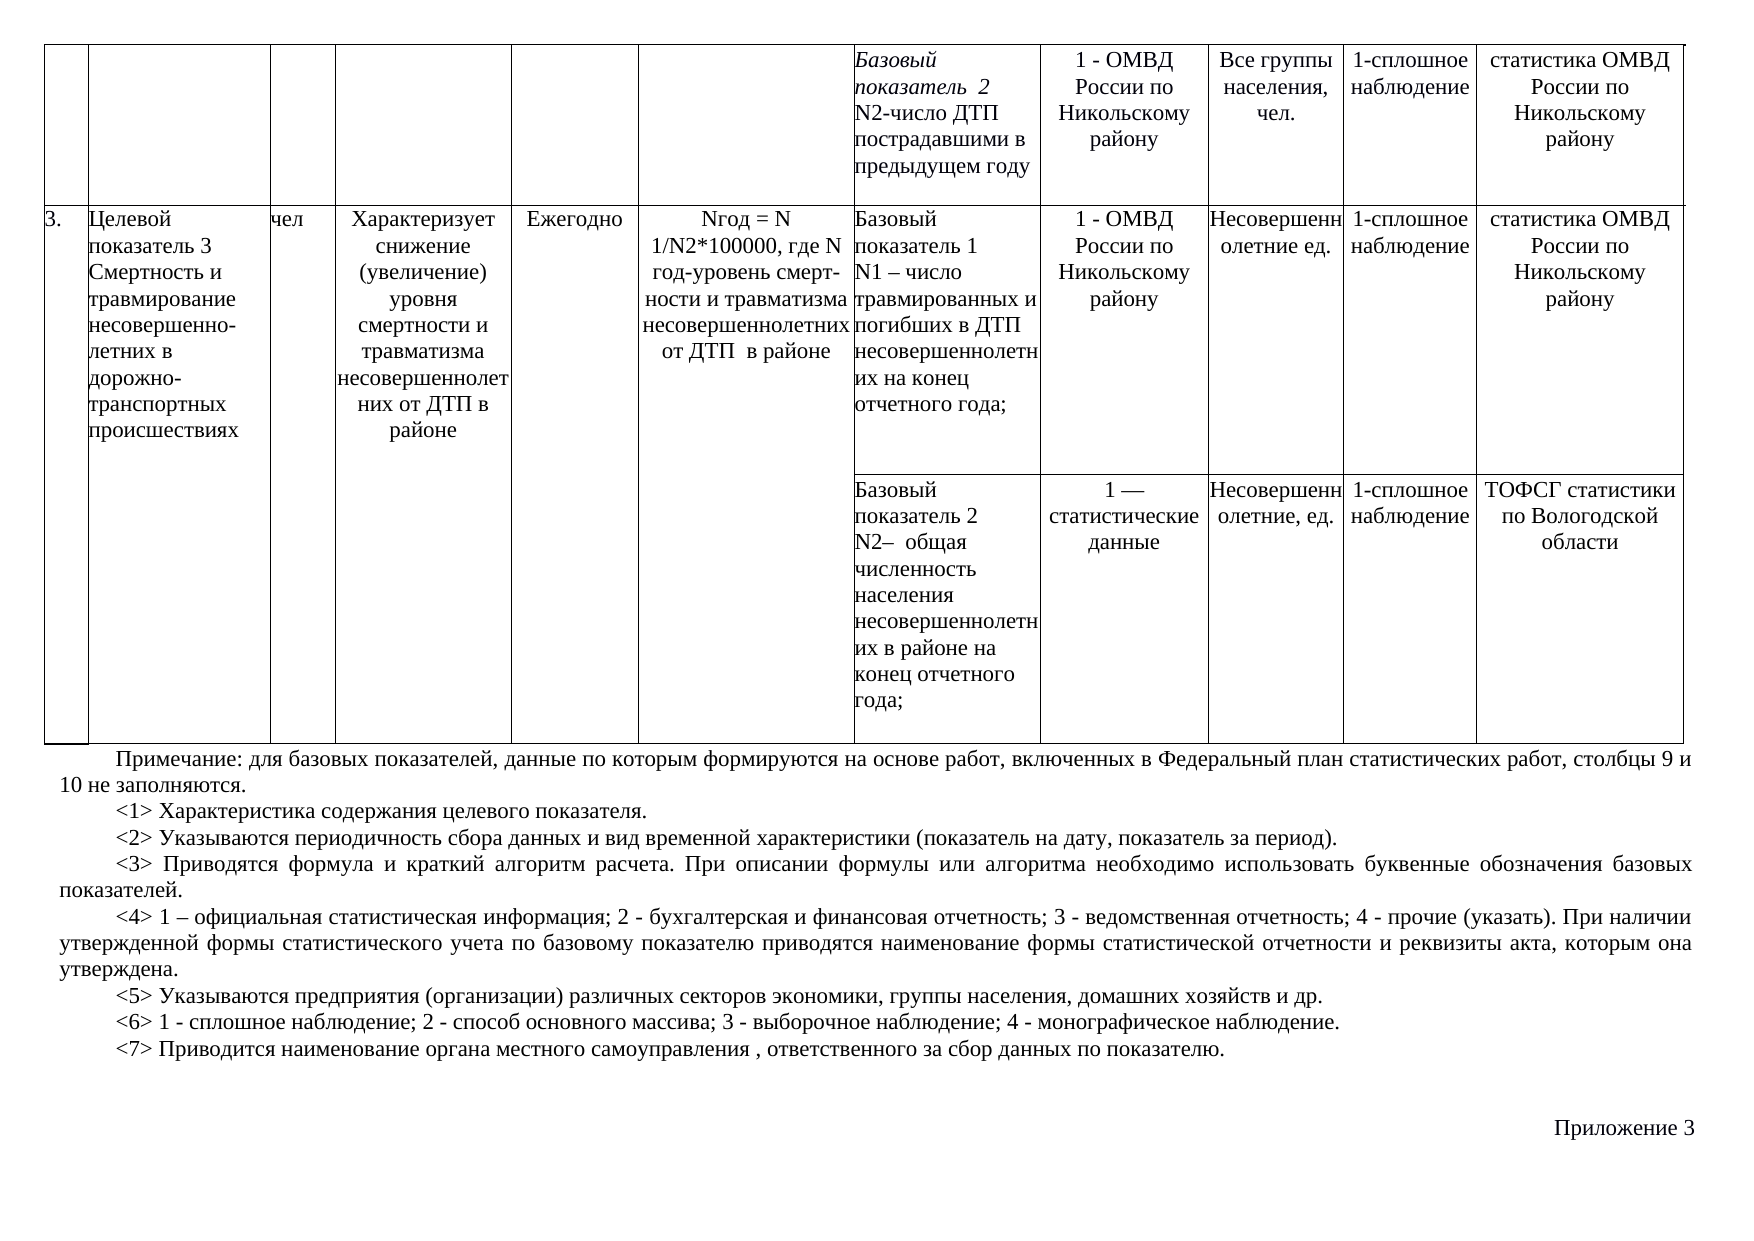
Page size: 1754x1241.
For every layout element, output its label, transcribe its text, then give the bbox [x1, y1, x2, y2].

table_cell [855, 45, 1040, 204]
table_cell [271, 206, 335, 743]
text Приложение 3 [59, 1114, 1695, 1140]
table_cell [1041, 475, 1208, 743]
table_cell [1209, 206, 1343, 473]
text <1> Характеристика содержания целевого показателя. [59, 797, 1695, 824]
text <7> Приводится наименование органа местного самоуправления , ответственного за сбор данных по показателю. [59, 1034, 1695, 1061]
text <5> Указываются предприятия (организации) различных секторов экономики, группы населения, домашних хозяйств и др. [59, 982, 1695, 1008]
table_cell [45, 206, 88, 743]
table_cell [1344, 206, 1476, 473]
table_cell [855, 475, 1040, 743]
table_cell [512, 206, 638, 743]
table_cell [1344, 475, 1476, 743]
text <2> Указываются периодичность сбора данных и вид временной характеристики (показатель на дату, показатель за период). [59, 824, 1695, 850]
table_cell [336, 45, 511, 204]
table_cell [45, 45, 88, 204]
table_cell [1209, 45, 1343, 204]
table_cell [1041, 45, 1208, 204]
text <4> 1 – официальная статистическая информация; 2 - бухгалтерская и финансовая отчетность; 3 - ведомственная отчетность; 4 - прочие (указать). При наличии утвержденной формы статистического учета по базовому показателю приводятся наименование формы статистической отчетности и реквизиты акта, которым она утверждена. [59, 903, 1695, 982]
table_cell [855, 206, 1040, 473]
text <3> Приводятся формула и краткий алгоритм расчета. При описании формулы или алгоритма необходимо использовать буквенные обозначения базовых показателей. [59, 850, 1695, 903]
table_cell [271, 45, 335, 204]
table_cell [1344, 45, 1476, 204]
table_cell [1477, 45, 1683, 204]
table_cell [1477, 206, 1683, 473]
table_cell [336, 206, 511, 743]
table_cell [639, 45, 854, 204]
text <6> 1 - сплошное наблюдение; 2 - способ основного массива; 3 - выборочное наблюдение; 4 - монографическое наблюдение. [59, 1008, 1695, 1034]
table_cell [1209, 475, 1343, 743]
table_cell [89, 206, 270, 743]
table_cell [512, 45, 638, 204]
text Примечание: для базовых показателей, данные по которым формируются на основе работ, включенных в Федеральный план статистических работ, столбцы 9 и 10 не заполняются. [59, 745, 1695, 797]
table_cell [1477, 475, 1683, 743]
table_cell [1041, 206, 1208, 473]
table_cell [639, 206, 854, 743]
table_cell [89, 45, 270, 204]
